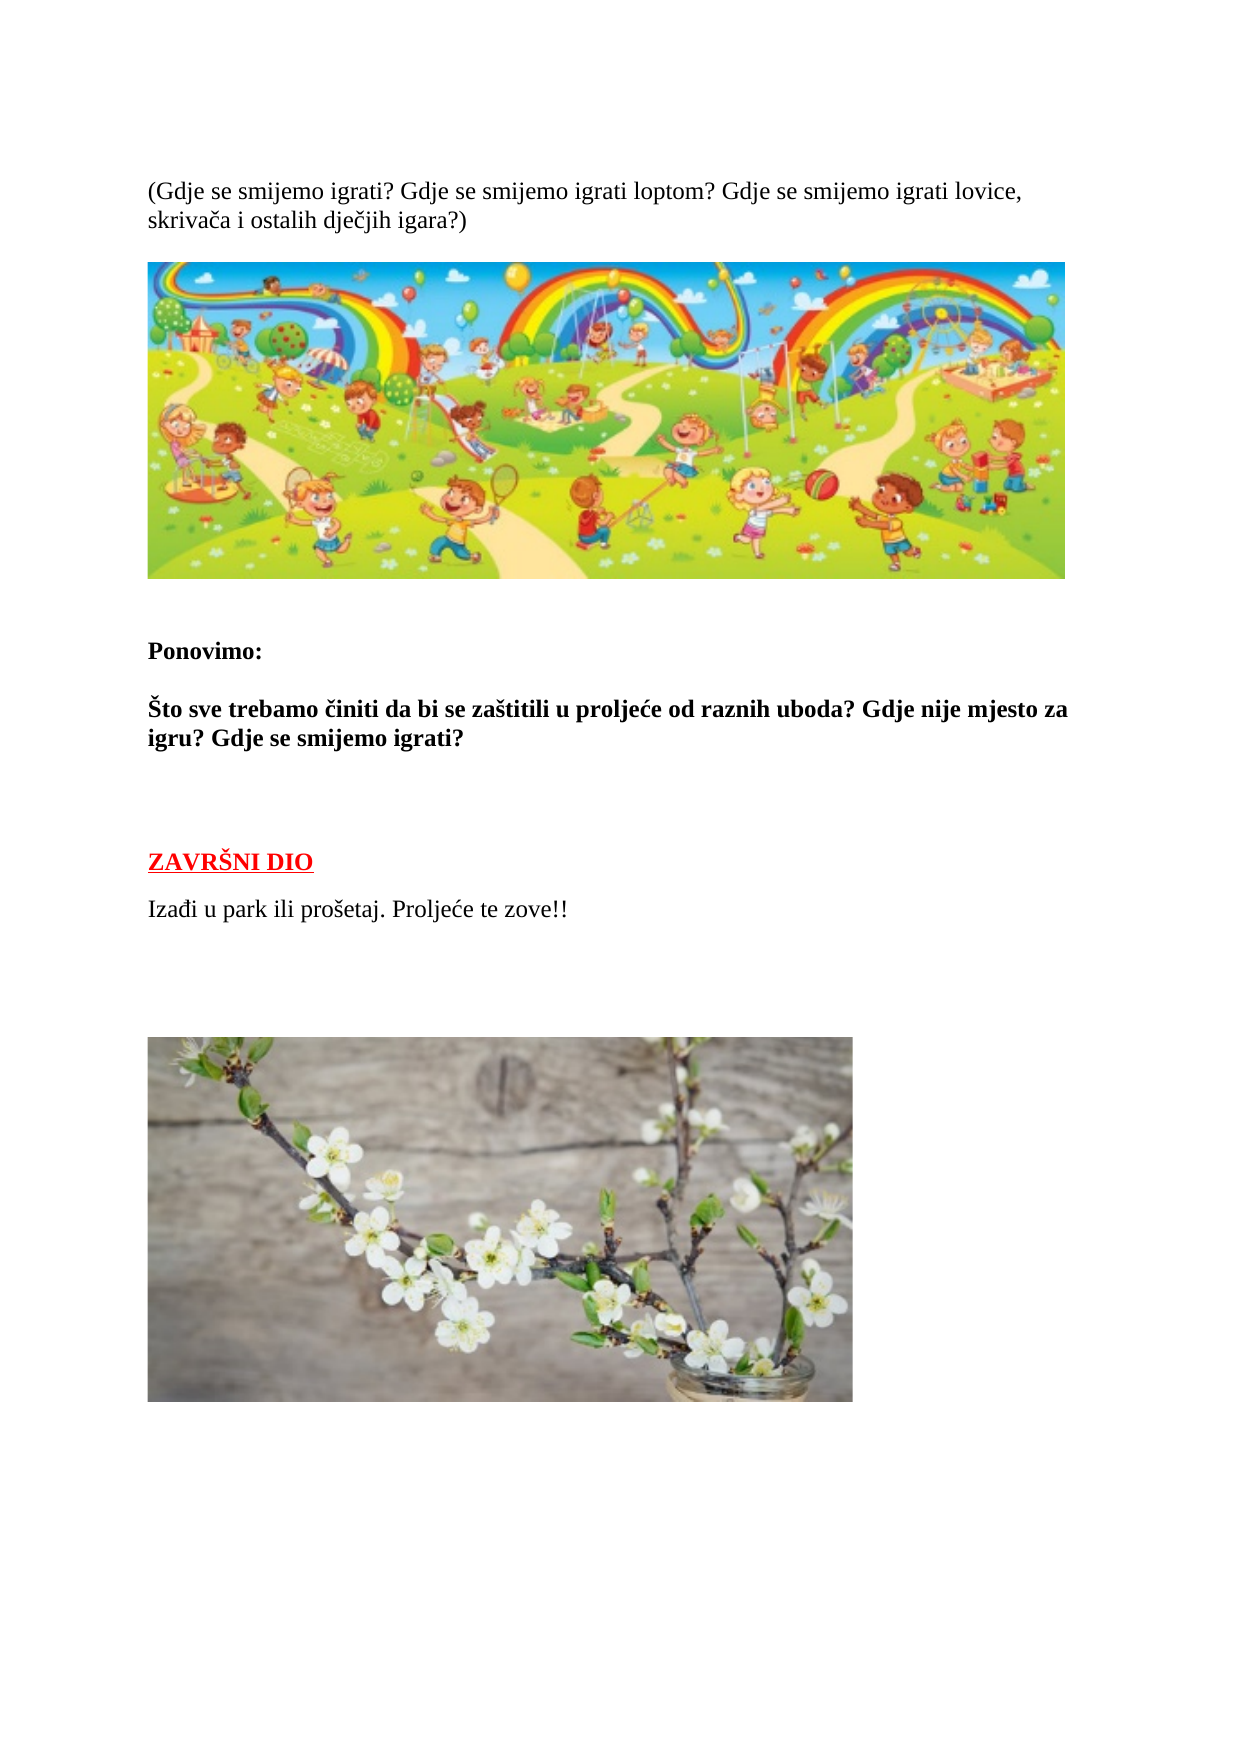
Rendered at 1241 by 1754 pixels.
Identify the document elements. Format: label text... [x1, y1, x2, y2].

text (Gdje se smijemo igrati? Gdje se smijemo igrati loptom? Gdje se smijemo igrati lovice, skrivača i ostalih dječjih igara?) [148, 176, 1093, 234]
picture [147, 1037, 853, 1402]
text ZAVRŠNI DIO [148, 847, 1093, 876]
text Ponovimo: [148, 636, 1093, 694]
text Izađi u park ili prošetaj. Proljeće te zove!! [148, 894, 1093, 923]
text Što sve trebamo činiti da bi se zaštitili u proljeće od raznih uboda? Gdje nije mjesto za igru? Gdje se smijemo igrati? [148, 694, 1093, 751]
picture [147, 262, 1065, 579]
